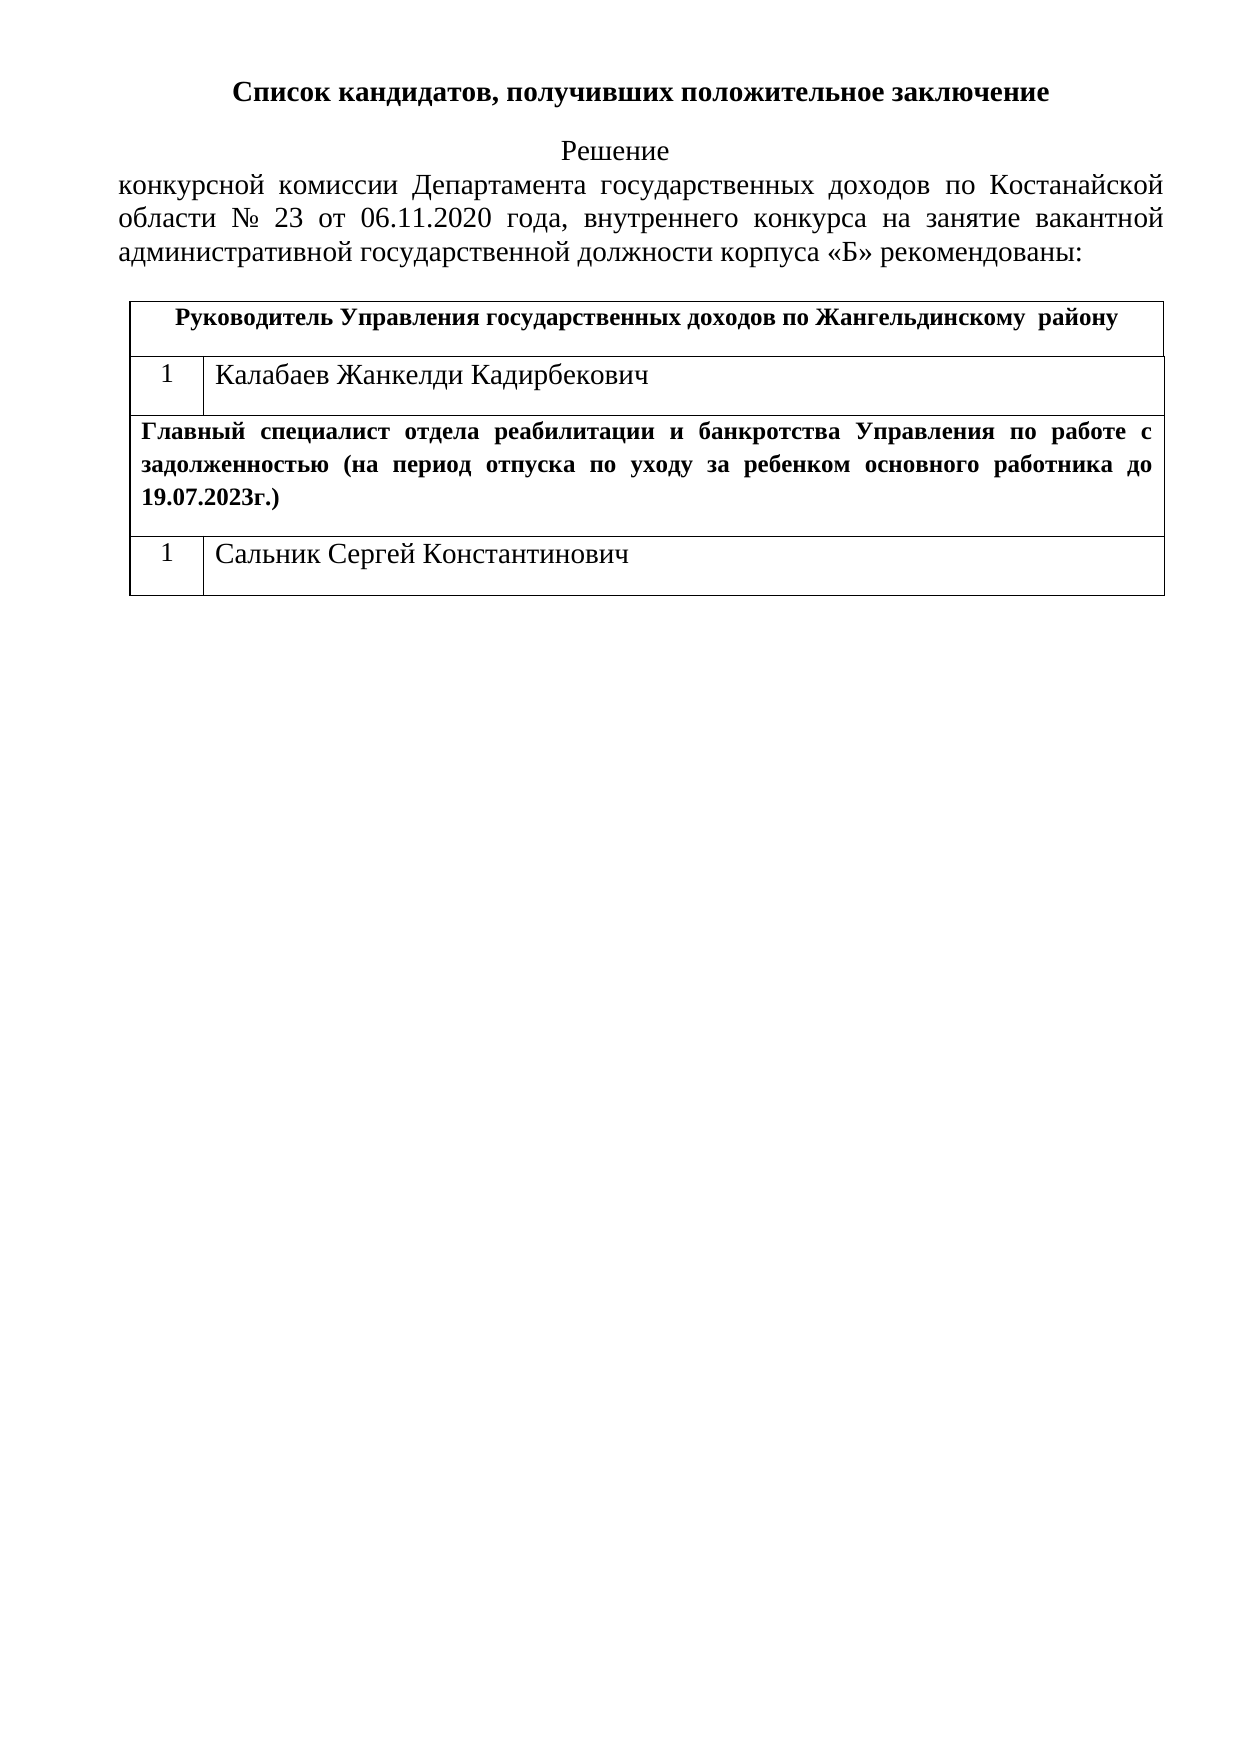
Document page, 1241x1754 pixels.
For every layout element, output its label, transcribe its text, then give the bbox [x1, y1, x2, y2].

table_cell 1 [131, 357, 203, 415]
text Решение [487, 133, 1163, 167]
table_header Руководитель Управления государственных доходов по Жангельдинскому району [131, 302, 1163, 356]
table_cell 1 [131, 537, 203, 595]
text Список кандидатов, получивших положительное заключение [118, 74, 1163, 108]
table_cell Главный специалист отдела реабилитации и банкротства Управления по работе с задолженностью (на период отпуска по уходу за ребенком основного работника до 19.07.2023г.) [131, 416, 1164, 536]
text конкурсной комиссии Департамента государственных доходов по Костанайской области № 23 от 06.11.2020 года, внутреннего конкурса на занятие вакантной административной государственной должности корпуса «Б» рекомендованы: [118, 167, 1163, 268]
table_cell Сальник Сергей Константинович [204, 537, 1164, 595]
table_cell Калабаев Жанкелди Кадирбекович [204, 357, 1164, 415]
